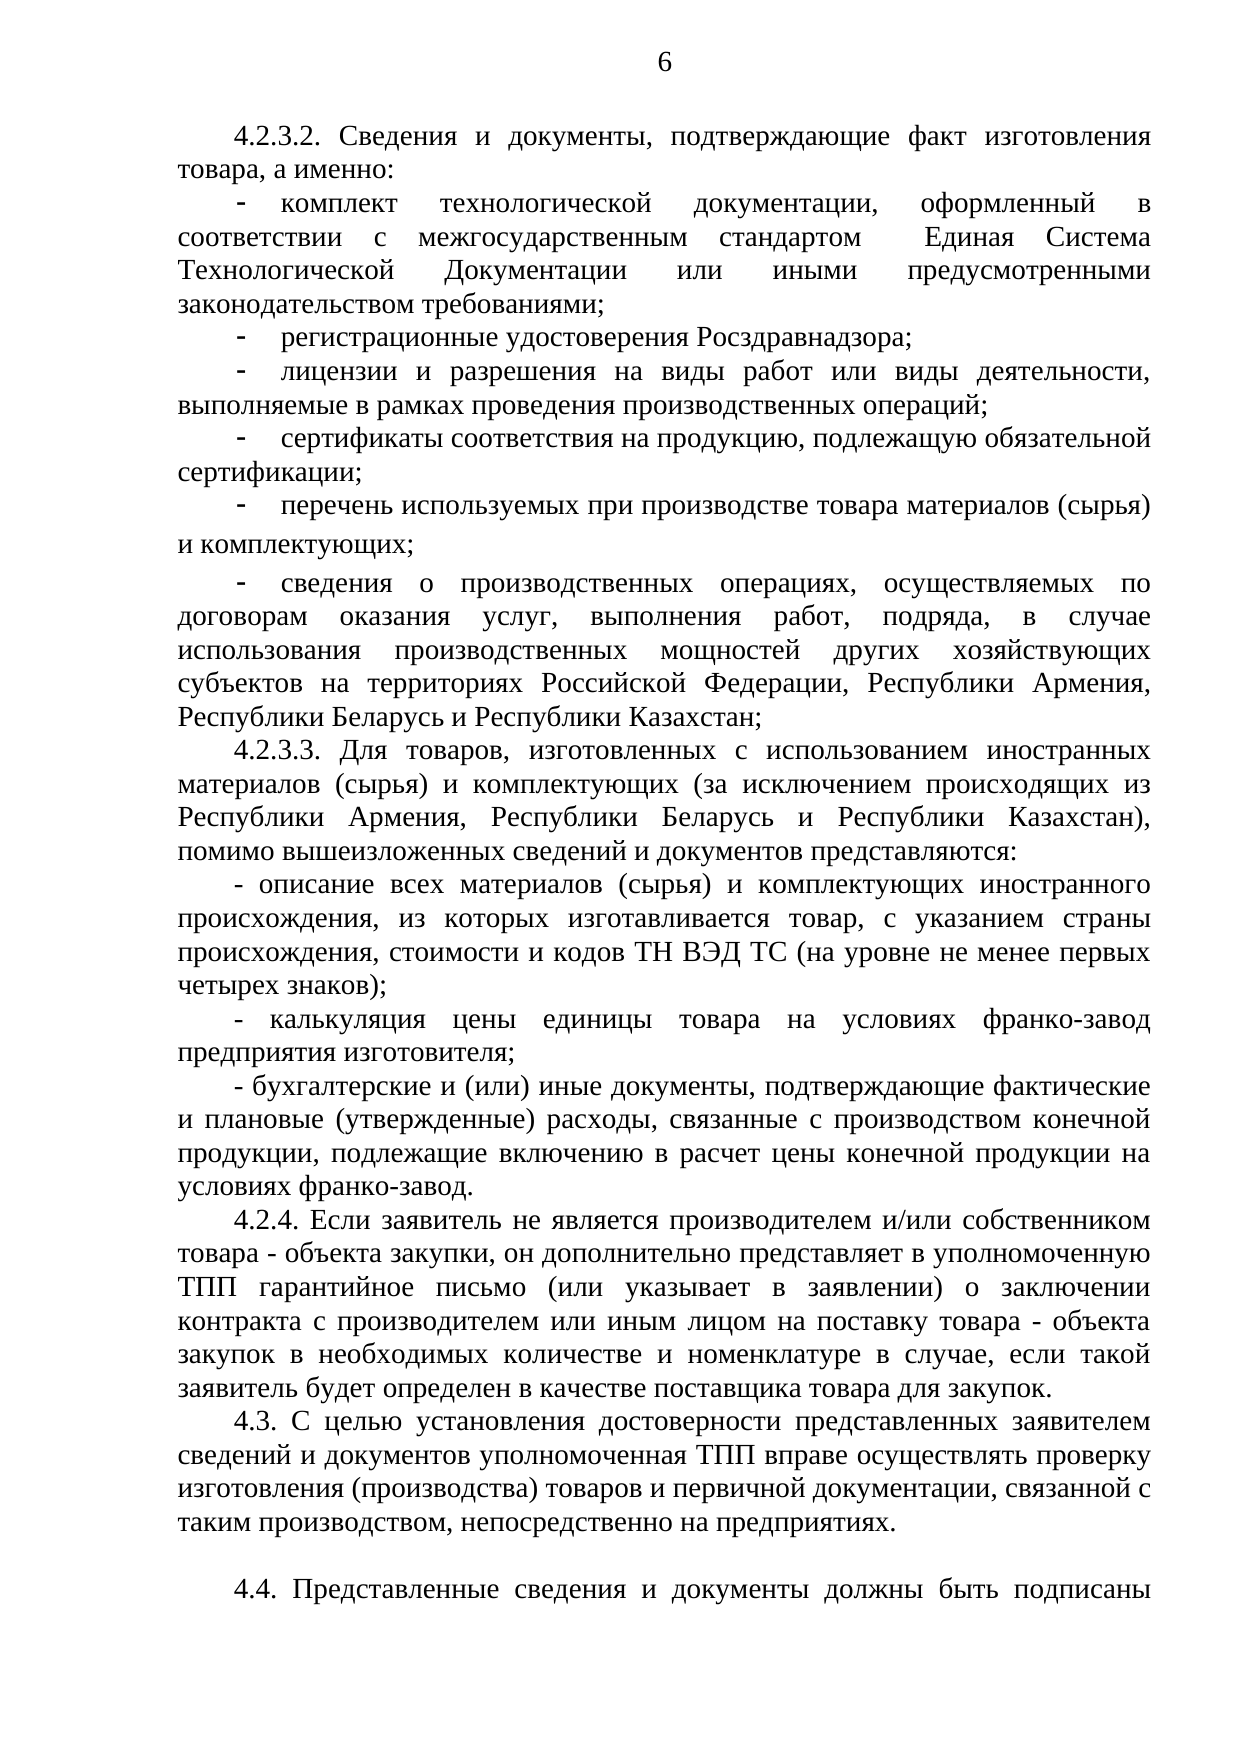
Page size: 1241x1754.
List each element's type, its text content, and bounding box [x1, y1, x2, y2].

text 4.2.4. Если заявитель не является производителем и/или собственником товара - объекта закупки, он дополнительно представляет в уполномоченную ТПП гарантийное письмо (или указывает в заявлении) о заключении контракта с производителем или иным лицом на поставку товара - объекта закупок в необходимых количестве и номенклатуре в случае, если такой заявитель будет определен в качестве поставщика товара для закупок. [177, 1202, 1152, 1403]
list лицензии и разрешения на виды работ или виды деятельности, выполняемые в рамках проведения производственных операций; [177, 353, 1152, 420]
text 4.2.3.3. Для товаров, изготовленных с использованием иностранных материалов (сырья) и комплектующих (за исключением происходящих из Республики Армения, Республики Беларусь и Республики Казахстан), помимо вышеизложенных сведений и документов представляются: [177, 732, 1152, 867]
list регистрационные удостоверения Росздравнадзора; [177, 319, 1152, 353]
list сведения о производственных операциях, осуществляемых по договорам оказания услуг, выполнения работ, подряда, в случае использования производственных мощностей других хозяйствующих субъектов на территориях Российской Федерации, Республики Армения, Республики Беларусь и Республики Казахстан; [177, 565, 1152, 732]
list сертификаты соответствия на продукцию, подлежащую обязательной сертификации; [177, 420, 1152, 487]
list перечень используемых при производстве товара материалов (сырья) и комплектующих; [177, 487, 1152, 560]
text - бухгалтерские и (или) иные документы, подтверждающие фактические и плановые (утвержденные) расходы, связанные с производством конечной продукции, подлежащие включению в расчет цены конечной продукции на условиях франко-завод. [177, 1068, 1152, 1202]
list комплект технологической документации, оформленный в соответствии с межгосударственным стандартом Единая Система Технологической Документации или иными предусмотренными законодательством требованиями; [177, 185, 1152, 319]
text 4.2.3.2. Сведения и документы, подтверждающие факт изготовления товара, а именно: [177, 118, 1152, 185]
text - описание всех материалов (сырья) и комплектующих иностранного происхождения, из которых изготавливается товар, с указанием страны происхождения, стоимости и кодов ТН ВЭД ТС (на уровне не менее первых четырех знаков); [177, 867, 1152, 1001]
text 4.3. С целью установления достоверности представленных заявителем сведений и документов уполномоченная ТПП вправе осуществлять проверку изготовления (производства) товаров и первичной документации, связанной с таким производством, непосредственно на предприятиях. [177, 1403, 1152, 1537]
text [177, 1571, 1152, 1604]
text - калькуляция цены единицы товара на условиях франко-завод предприятия изготовителя; [177, 1001, 1152, 1068]
